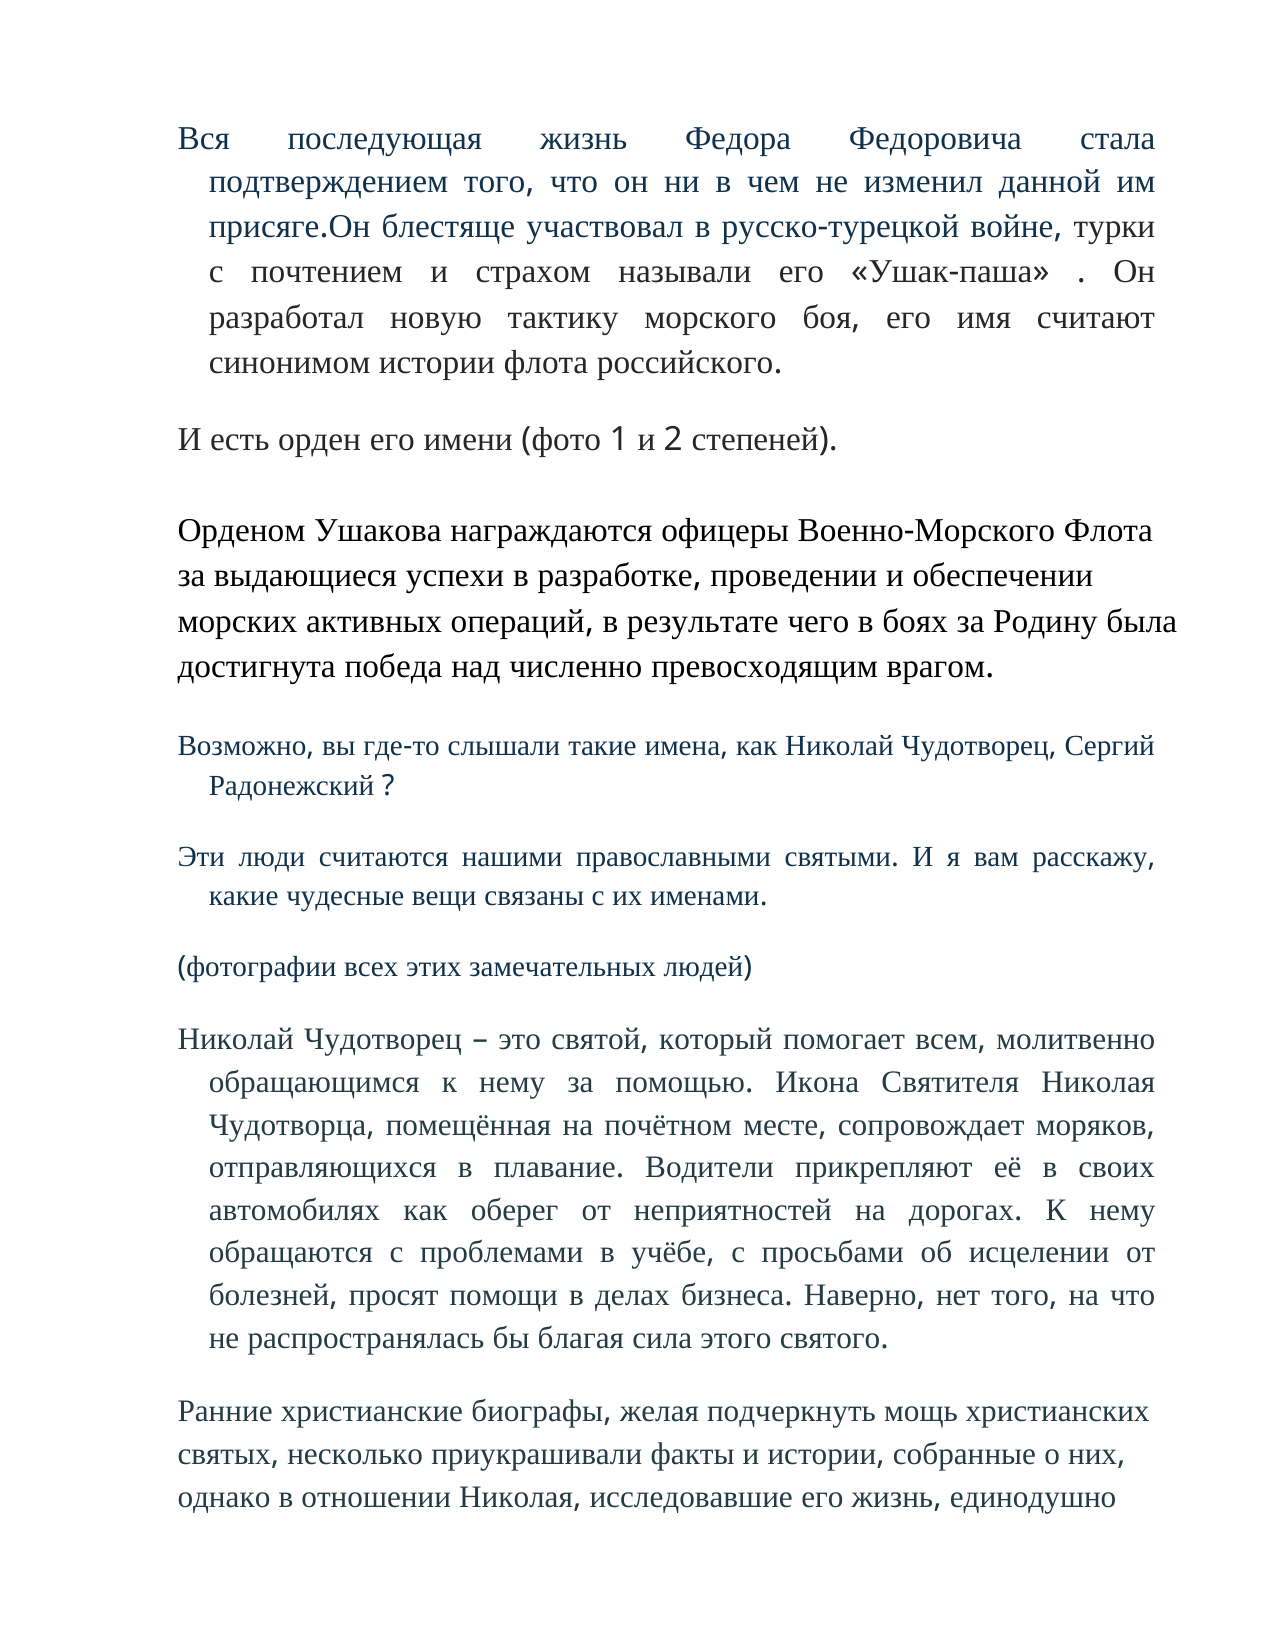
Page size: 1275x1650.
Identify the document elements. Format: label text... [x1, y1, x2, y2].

text Вся последующая жизнь Федора Федоровича стала подтверждением того, что он ни в чем не изменил данной им присяге.Он блестяще участвовал в русско-турецкой войне, турки с почтением и страхом называли его «Ушак-паша» . Он разработал новую тактику морского боя, его имя считают синонимом истории флота российского. [177, 118, 1155, 383]
text И есть орден его имени (фото 1 и 2 степеней). [177, 415, 1186, 460]
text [177, 1388, 1186, 1516]
text Николай Чудотворец – это святой, который помогает всем, молитвенно обращающимся к нему за помощью. Икона Святителя Николая Чудотворца, помещённая на почётном месте, сопровождает моряков, отправляющихся в плавание. Водители прикрепляют её в своих автомобилях как оберег от неприятностей на дорогах. К нему обращаются с проблемами в учёбе, с просьбами об исцелении от болезней, просят помощи в делах бизнеса. Наверно, нет того, на что не распространялась бы благая сила этого святого. [177, 1016, 1155, 1357]
text Орденом Ушакова награждаются офицеры Военно-Морского Флота за выдающиеся успехи в разработке, проведении и обеспечении морских активных операций, в результате чего в боях за Родину была достигнута победа над численно превосходящим врагом. [177, 506, 1186, 687]
text (фотографии всех этих замечательных людей) [177, 945, 1155, 985]
text Возможно, вы где-то слышали такие имена, как Николай Чудотворец, Сергий Радонежский ? [177, 724, 1155, 803]
text Эти люди считаются нашими православными святыми. И я вам расскажу, какие чудесные вещи связаны с их именами. [177, 835, 1155, 914]
